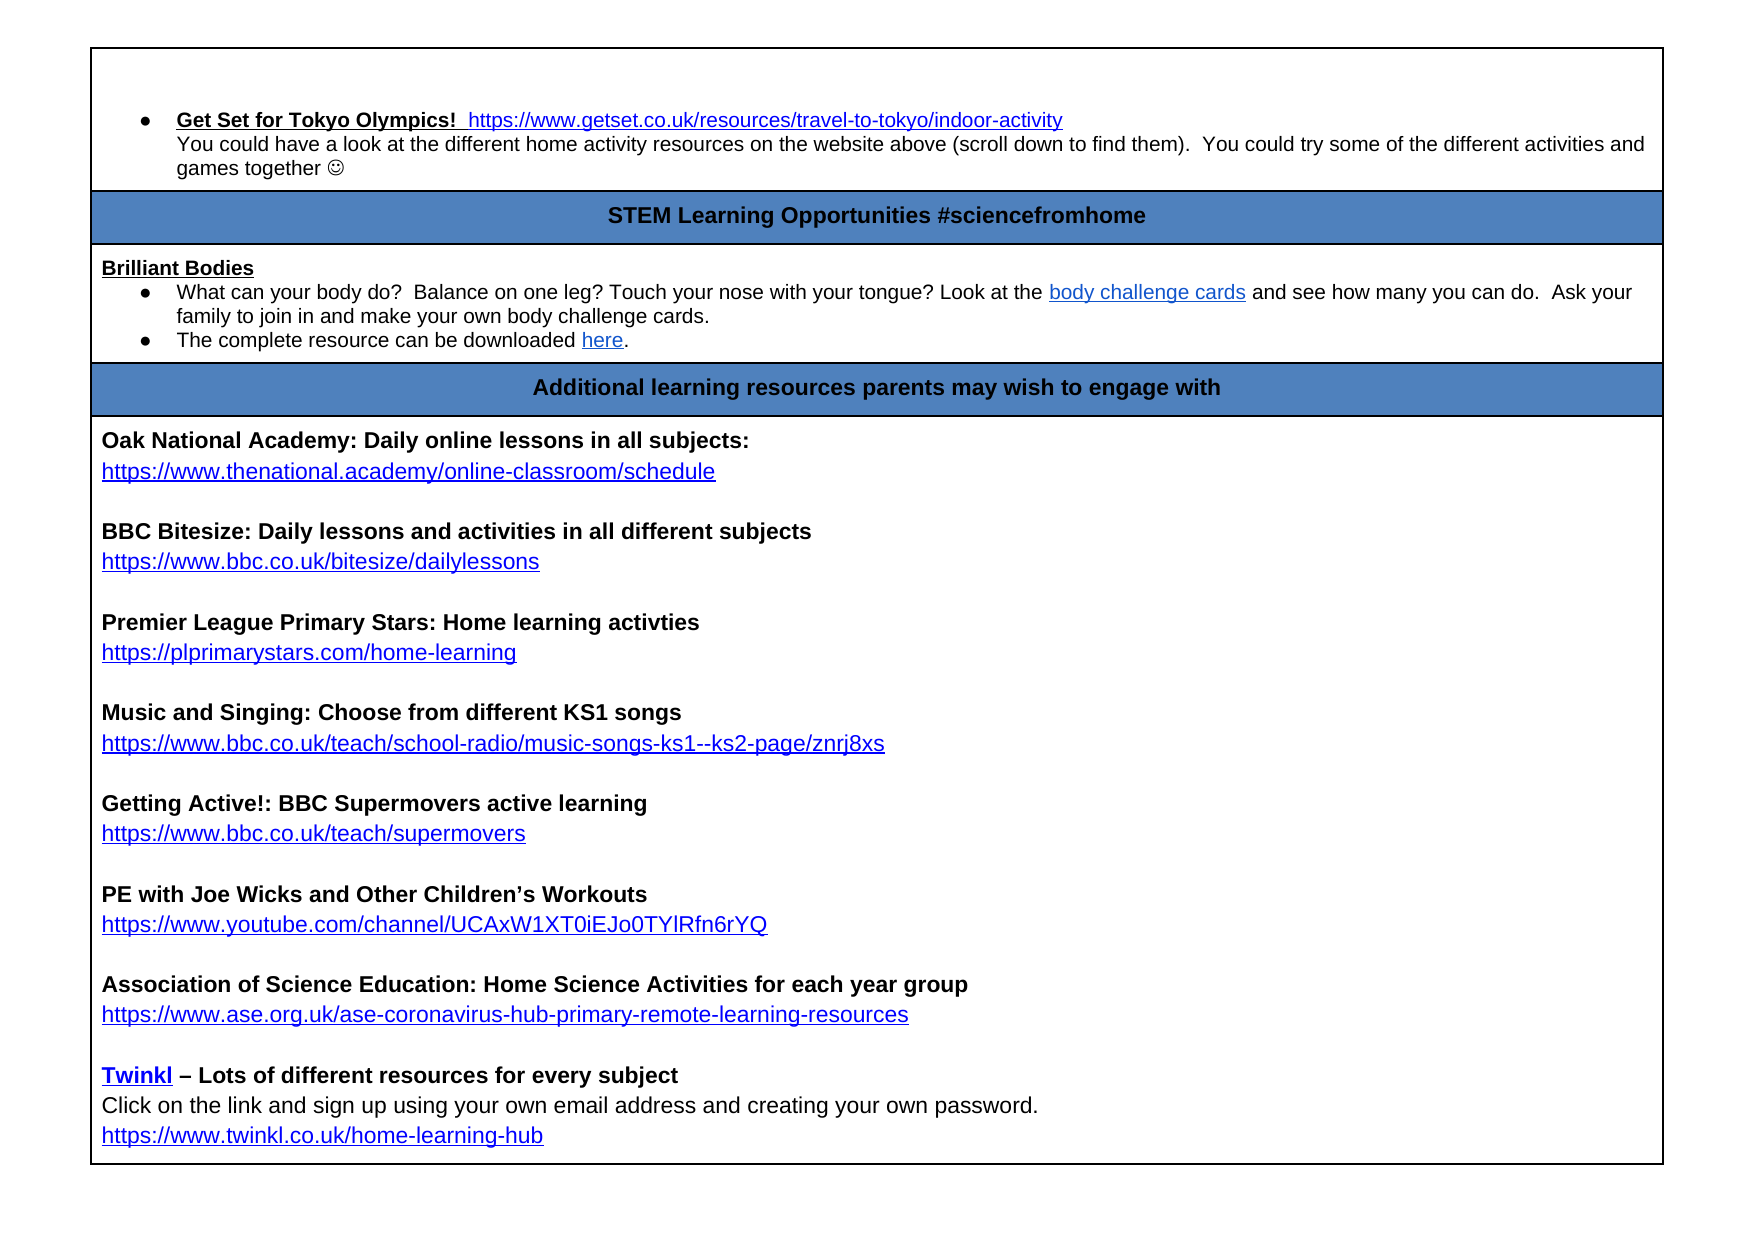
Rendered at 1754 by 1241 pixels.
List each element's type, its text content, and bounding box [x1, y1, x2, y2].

table_cell Additional learning resources parents may wish to engage with [92, 364, 1662, 415]
table_cell STEM Learning Opportunities #sciencefromhome [92, 192, 1662, 243]
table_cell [92, 49, 1662, 190]
table_cell Brilliant Bodies What can your body do? Balance on one leg? Touch your nose with your tongue? Look at the body challenge cards and see how many you can do. Ask your family to join in and make your own body challenge cards. The complete resource can be downloaded here. [92, 245, 1662, 362]
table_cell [92, 417, 1662, 1163]
